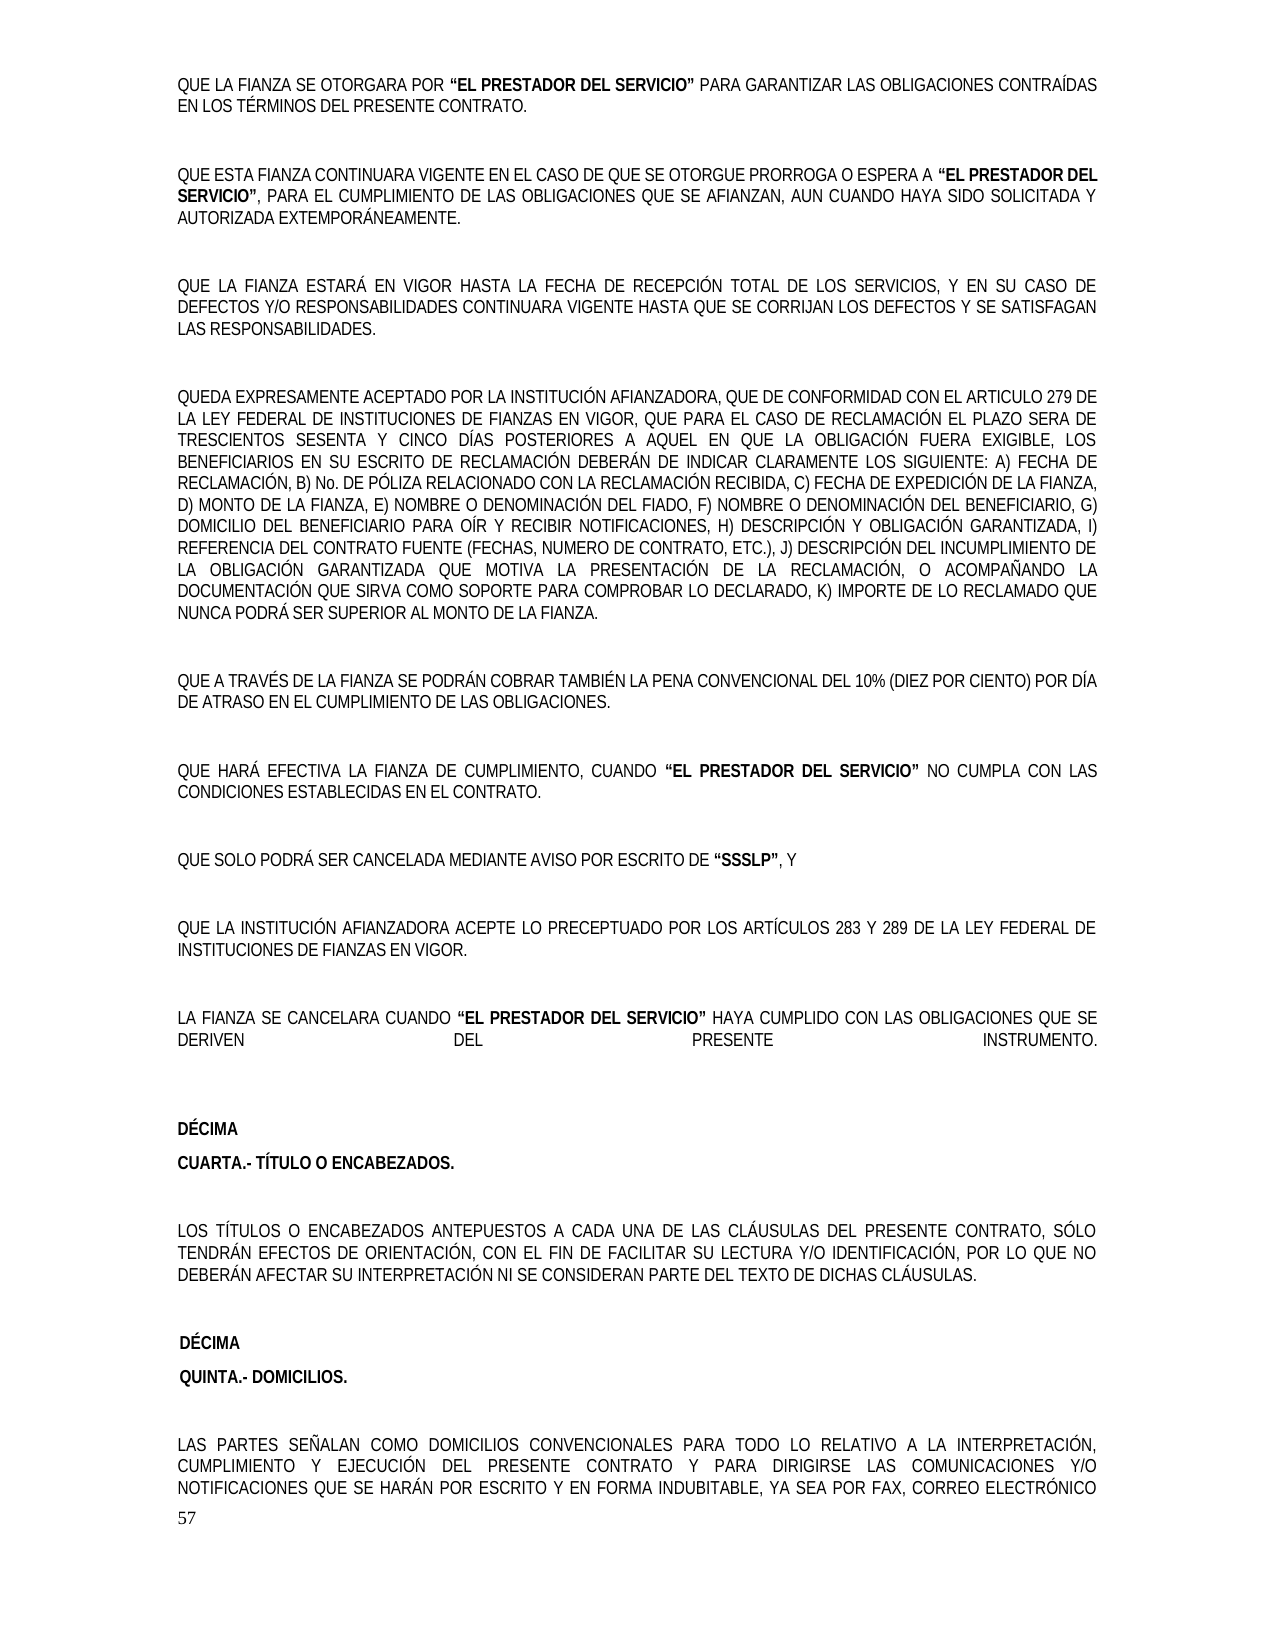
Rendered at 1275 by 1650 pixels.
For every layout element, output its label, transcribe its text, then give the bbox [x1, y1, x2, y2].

text DÉCIMA [179, 1332, 1098, 1353]
text QUE ESTA FIANZA CONTINUARA VIGENTE EN EL CASO DE QUE SE OTORGUE PRORROGA O ESPERA A “EL PRESTADOR DEL SERVICIO”, PARA EL CUMPLIMIENTO DE LAS OBLIGACIONES QUE SE AFIANZAN, AUN CUANDO HAYA SIDO SOLICITADA Y AUTORIZADA EXTEMPORÁNEAMENTE. [177, 163, 1098, 228]
text QUE A TRAVÉS DE LA FIANZA SE PODRÁN COBRAR TAMBIÉN LA PENA CONVENCIONAL DEL 10% (DIEZ POR CIENTO) POR DÍA DE ATRASO EN EL CUMPLIMIENTO DE LAS OBLIGACIONES. [177, 670, 1098, 713]
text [31, 1434, 1098, 1498]
text LOS TÍTULOS O ENCABEZADOS ANTEPUESTOS A CADA UNA DE LAS CLÁUSULAS DEL PRESENTE CONTRATO, SÓLO TENDRÁN EFECTOS DE ORIENTACIÓN, CON EL FIN DE FACILITAR SU LECTURA Y/O IDENTIFICACIÓN, POR LO QUE NO DEBERÁN AFECTAR SU INTERPRETACIÓN NI SE CONSIDERAN PARTE DEL TEXTO DE DICHAS CLÁUSULAS. [29, 1220, 1098, 1285]
text QUINTA.- DOMICILIOS. [179, 1366, 1098, 1387]
text CUARTA.- TÍTULO O ENCABEZADOS. [177, 1152, 1098, 1174]
text QUE LA FIANZA SE OTORGARA POR “EL PRESTADOR DEL SERVICIO” PARA GARANTIZAR LAS OBLIGACIONES CONTRAÍDAS EN LOS TÉRMINOS DEL PRESENTE CONTRATO. [177, 74, 1098, 117]
text DÉCIMA [177, 1118, 1098, 1140]
text QUEDA EXPRESAMENTE ACEPTADO POR LA INSTITUCIÓN AFIANZADORA, QUE DE CONFORMIDAD CON EL ARTICULO 279 DE LA LEY FEDERAL DE INSTITUCIONES DE FIANZAS EN VIGOR, QUE PARA EL CASO DE RECLAMACIÓN EL PLAZO SERA DE TRESCIENTOS SESENTA Y CINCO DÍAS POSTERIORES A AQUEL EN QUE LA OBLIGACIÓN FUERA EXIGIBLE, LOS BENEFICIARIOS EN SU ESCRITO DE RECLAMACIÓN DEBERÁN DE INDICAR CLARAMENTE LOS SIGUIENTE: A) FECHA DE RECLAMACIÓN, B) No. DE PÓLIZA RELACIONADO CON LA RECLAMACIÓN RECIBIDA, C) FECHA DE EXPEDICIÓN DE LA FIANZA, D) MONTO DE LA FIANZA, E) NOMBRE O DENOMINACIÓN DEL FIADO, F) NOMBRE O DENOMINACIÓN DEL BENEFICIARIO, G) DOMICILIO DEL BENEFICIARIO PARA OÍR Y RECIBIR NOTIFICACIONES, H) DESCRIPCIÓN Y OBLIGACIÓN GARANTIZADA, I) REFERENCIA DEL CONTRATO FUENTE (FECHAS, NUMERO DE CONTRATO, ETC.), J) DESCRIPCIÓN DEL INCUMPLIMIENTO DE LA OBLIGACIÓN GARANTIZADA QUE MOTIVA LA PRESENTACIÓN DE LA RECLAMACIÓN, O ACOMPAÑANDO LA DOCUMENTACIÓN QUE SIRVA COMO SOPORTE PARA COMPROBAR LO DECLARADO, K) IMPORTE DE LO RECLAMADO QUE NUNCA PODRÁ SER SUPERIOR AL MONTO DE LA FIANZA. [177, 386, 1098, 623]
text QUE LA FIANZA ESTARÁ EN VIGOR HASTA LA FECHA DE RECEPCIÓN TOTAL DE LOS SERVICIOS, Y EN SU CASO DE DEFECTOS Y/O RESPONSABILIDADES CONTINUARA VIGENTE HASTA QUE SE CORRIJAN LOS DEFECTOS Y SE SATISFAGAN LAS RESPONSABILIDADES. [177, 275, 1098, 339]
text QUE HARÁ EFECTIVA LA FIANZA DE CUMPLIMIENTO, CUANDO “EL PRESTADOR DEL SERVICIO” NO CUMPLA CON LAS CONDICIONES ESTABLECIDAS EN EL CONTRATO. [177, 759, 1098, 803]
text QUE LA INSTITUCIÓN AFIANZADORA ACEPTE LO PRECEPTUADO POR LOS ARTÍCULOS 283 Y 289 DE LA LEY FEDERAL DE INSTITUCIONES DE FIANZAS EN VIGOR. [177, 917, 1098, 960]
text QUE SOLO PODRÁ SER CANCELADA MEDIANTE AVISO POR ESCRITO DE “SSSLP”, Y [177, 849, 1098, 871]
text LA FIANZA SE CANCELARA CUANDO “EL PRESTADOR DEL SERVICIO” HAYA CUMPLIDO CON LAS OBLIGACIONES QUE SE DERIVEN DEL PRESENTE INSTRUMENTO. [177, 1007, 1098, 1072]
